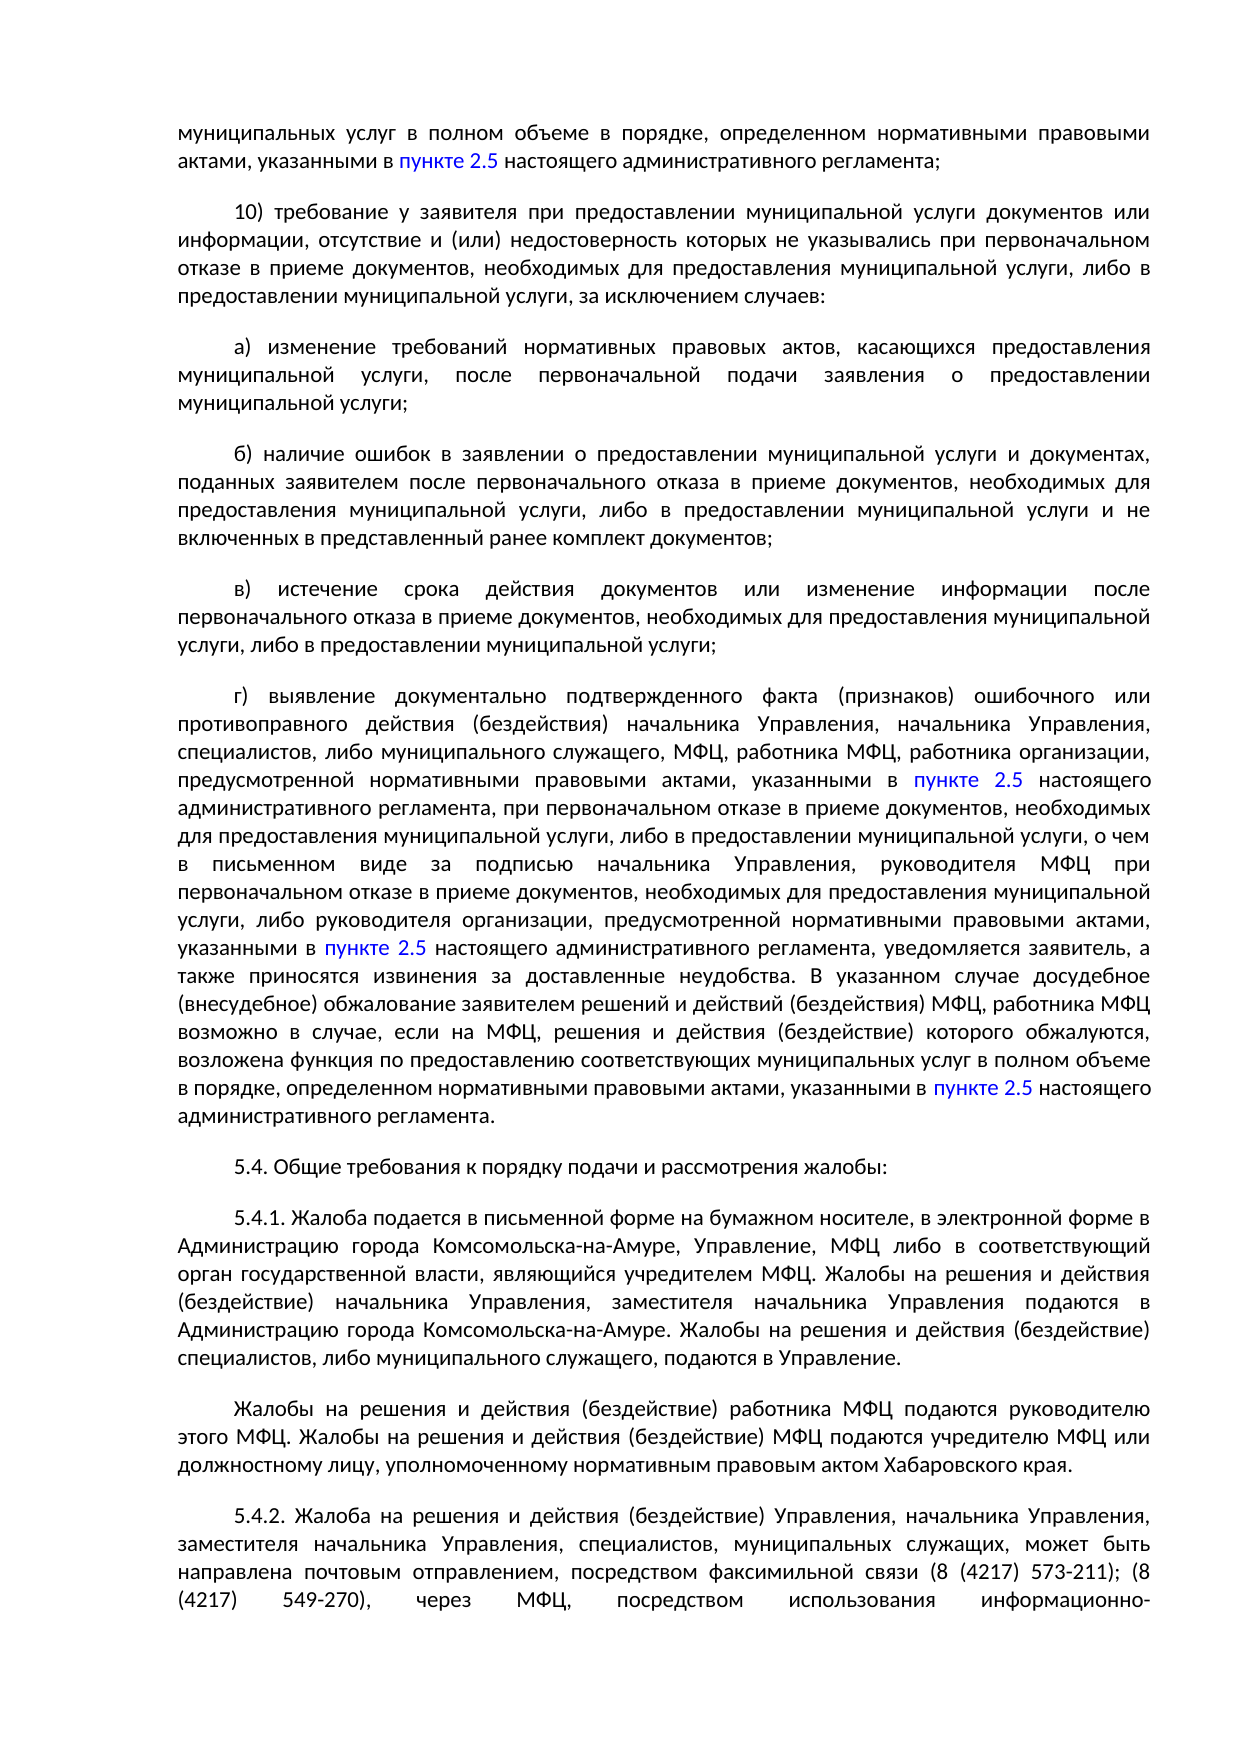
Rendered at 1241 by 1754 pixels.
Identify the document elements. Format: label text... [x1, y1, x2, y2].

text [177, 118, 1152, 174]
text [177, 1501, 1152, 1613]
text б) наличие ошибок в заявлении о предоставлении муниципальной услуги и документах, поданных заявителем после первоначального отказа в приеме документов, необходимых для предоставления муниципальной услуги, либо в предоставлении муниципальной услуги и не включенных в представленный ранее комплект документов; [177, 439, 1152, 551]
text 10) требование у заявителя при предоставлении муниципальной услуги документов или информации, отсутствие и (или) недостоверность которых не указывались при первоначальном отказе в приеме документов, необходимых для предоставления муниципальной услуги, либо в предоставлении муниципальной услуги, за исключением случаев: [177, 197, 1152, 309]
text 5.4. Общие требования к порядку подачи и рассмотрения жалобы: [177, 1152, 1152, 1180]
text а) изменение требований нормативных правовых актов, касающихся предоставления муниципальной услуги, после первоначальной подачи заявления о предоставлении муниципальной услуги; [177, 332, 1152, 416]
text в) истечение срока действия документов или изменение информации после первоначального отказа в приеме документов, необходимых для предоставления муниципальной услуги, либо в предоставлении муниципальной услуги; [177, 574, 1152, 658]
text Жалобы на решения и действия (бездействие) работника МФЦ подаются руководителю этого МФЦ. Жалобы на решения и действия (бездействие) МФЦ подаются учредителю МФЦ или должностному лицу, уполномоченному нормативным правовым актом Хабаровского края. [177, 1394, 1152, 1478]
text г) выявление документально подтвержденного факта (признаков) ошибочного или противоправного действия (бездействия) начальника Управления, начальника Управления, специалистов, либо муниципального служащего, МФЦ, работника МФЦ, работника организации, предусмотренной нормативными правовыми актами, указанными в пункте 2.5 настоящего административного регламента, при первоначальном отказе в приеме документов, необходимых для предоставления муниципальной услуги, либо в предоставлении муниципальной услуги, о чем в письменном виде за подписью начальника Управления, руководителя МФЦ при первоначальном отказе в приеме документов, необходимых для предоставления муниципальной услуги, либо руководителя организации, предусмотренной нормативными правовыми актами, указанными в пункте 2.5 настоящего административного регламента, уведомляется заявитель, а также приносятся извинения за доставленные неудобства. В указанном случае досудебное (внесудебное) обжалование заявителем решений и действий (бездействия) МФЦ, работника МФЦ возможно в случае, если на МФЦ, решения и действия (бездействие) которого обжалуются, возложена функция по предоставлению соответствующих муниципальных услуг в полном объеме в порядке, определенном нормативными правовыми актами, указанными в пункте 2.5 настоящего административного регламента. [177, 681, 1152, 1129]
text 5.4.1. Жалоба подается в письменной форме на бумажном носителе, в электронной форме в Администрацию города Комсомольска-на-Амуре, Управление, МФЦ либо в соответствующий орган государственной власти, являющийся учредителем МФЦ. Жалобы на решения и действия (бездействие) начальника Управления, заместителя начальника Управления подаются в Администрацию города Комсомольска-на-Амуре. Жалобы на решения и действия (бездействие) специалистов, либо муниципального служащего, подаются в Управление. [177, 1203, 1152, 1371]
